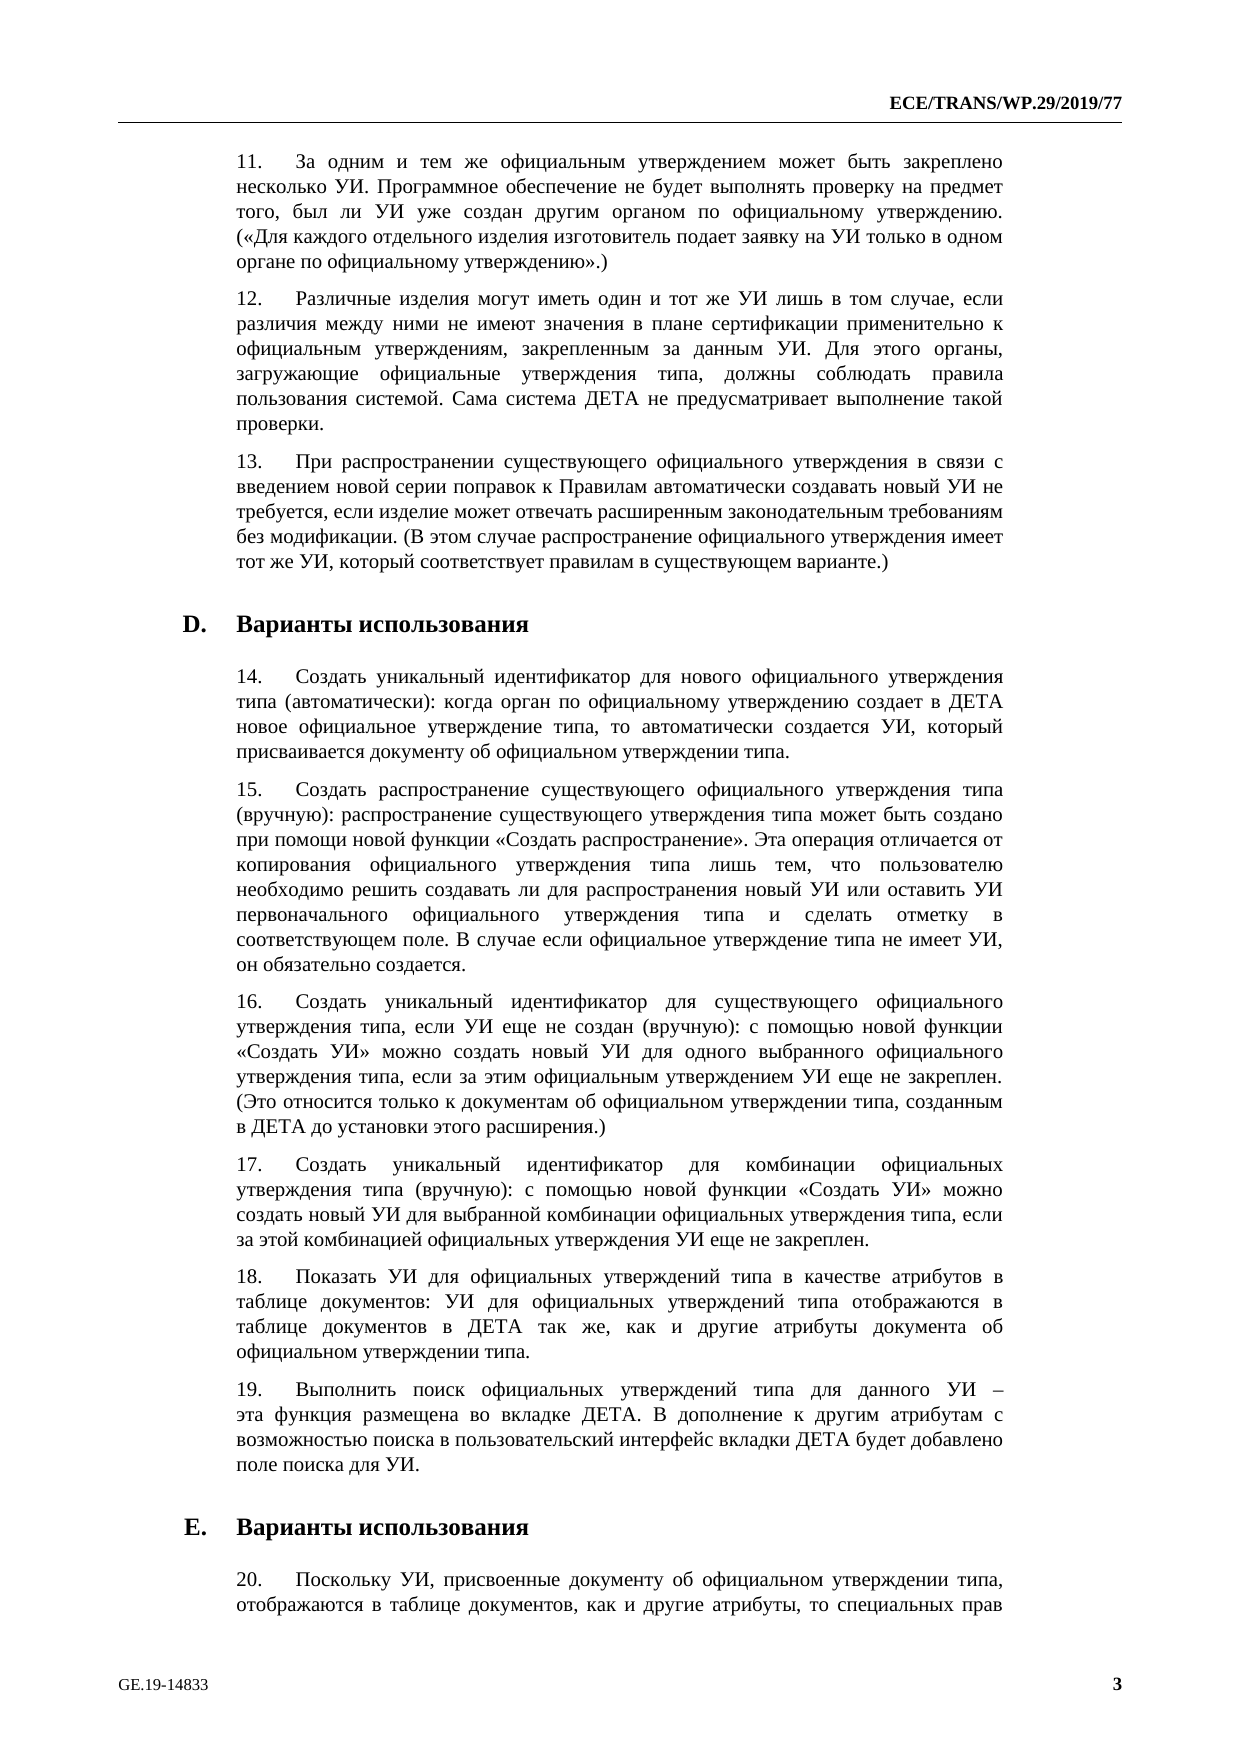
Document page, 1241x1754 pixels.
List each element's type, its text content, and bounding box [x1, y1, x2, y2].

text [236, 1566, 1004, 1616]
text 16. Создать уникальный идентификатор для существующего официального утверждения типа, если УИ еще не создан (вручную): с помощью новой функции «Создать УИ» можно создать новый УИ для одного выбранного официального утверждения типа, если за этим официальным утверждением УИ еще не закреплен. (Это относится только к документам об официальном утверждении типа, созданным в ДЕТА до установки этого расширения.) [236, 988, 1004, 1138]
text 12. Различные изделия могут иметь один и тот же УИ лишь в том случае, если различия между ними не имеют значения в плане сертификации применительно к официальным утверждениям, закрепленным за данным УИ. Для этого органы, загружающие официальные утверждения типа, должны соблюдать правила пользования системой. Сама система ДЕТА не предусматривает выполнение такой проверки. [236, 285, 1004, 435]
text 15. Создать распространение существующего официального утверждения типа (вручную): распространение существующего утверждения типа может быть создано при помощи новой функции «Создать распространение». Эта операция отличается от копирования официального утверждения типа лишь тем, что пользователю необходимо решить создавать ли для распространения новый УИ или оставить УИ первоначального официального утверждения типа и сделать отметку в соответствующем поле. В случае если официальное утверждение типа не имеет УИ, он обязательно создается. [236, 776, 1004, 976]
text 18. Показать УИ для официальных утверждений типа в качестве атрибутов в таблице документов: УИ для официальных утверждений типа отображаются в таблице документов в ДЕТА так же, как и другие атрибуты документа об официальном утверждении типа. [236, 1263, 1004, 1363]
text E. Варианты использования [118, 1513, 1004, 1541]
text 13. При распространении существующего официального утверждения в связи с введением новой серии поправок к Правилам автоматически создавать новый УИ не требуется, если изделие может отвечать расширенным законодательным требованиям без модификации. (В этом случае распространение официального утверждения имеет тот же УИ, который соответствует правилам в существующем варианте.) [236, 448, 1004, 573]
text 11. За одним и тем же официальным утверждением может быть закреплено несколько УИ. Программное обеспечение не будет выполнять проверку на предмет того, был ли УИ уже создан другим органом по официальному утверждению. («Для каждого отдельного изделия изготовитель подает заявку на УИ только в одном органе по официальному утверждению».) [236, 148, 1004, 273]
text 17. Создать уникальный идентификатор для комбинации официальных утверждения типа (вручную): с помощью новой функции «Создать УИ» можно создать новый УИ для выбранной комбинации официальных утверждения типа, если за этой комбинацией официальных утверждения УИ еще не закреплен. [236, 1151, 1004, 1251]
text 19. Выполнить поиск официальных утверждений типа для данного УИ – эта функция размещена во вкладке ДЕТА. В дополнение к другим атрибутам с возможностью поиска в пользовательский интерфейс вкладки ДЕТА будет добавлено поле поиска для УИ. [236, 1376, 1004, 1476]
text D. Варианты использования [118, 610, 1004, 638]
text 14. Создать уникальный идентификатор для нового официального утверждения типа (автоматически): когда орган по официальному утверждению создает в ДЕТА новое официальное утверждение типа, то автоматически создается УИ, который присваивается документу об официальном утверждении типа. [236, 663, 1004, 763]
